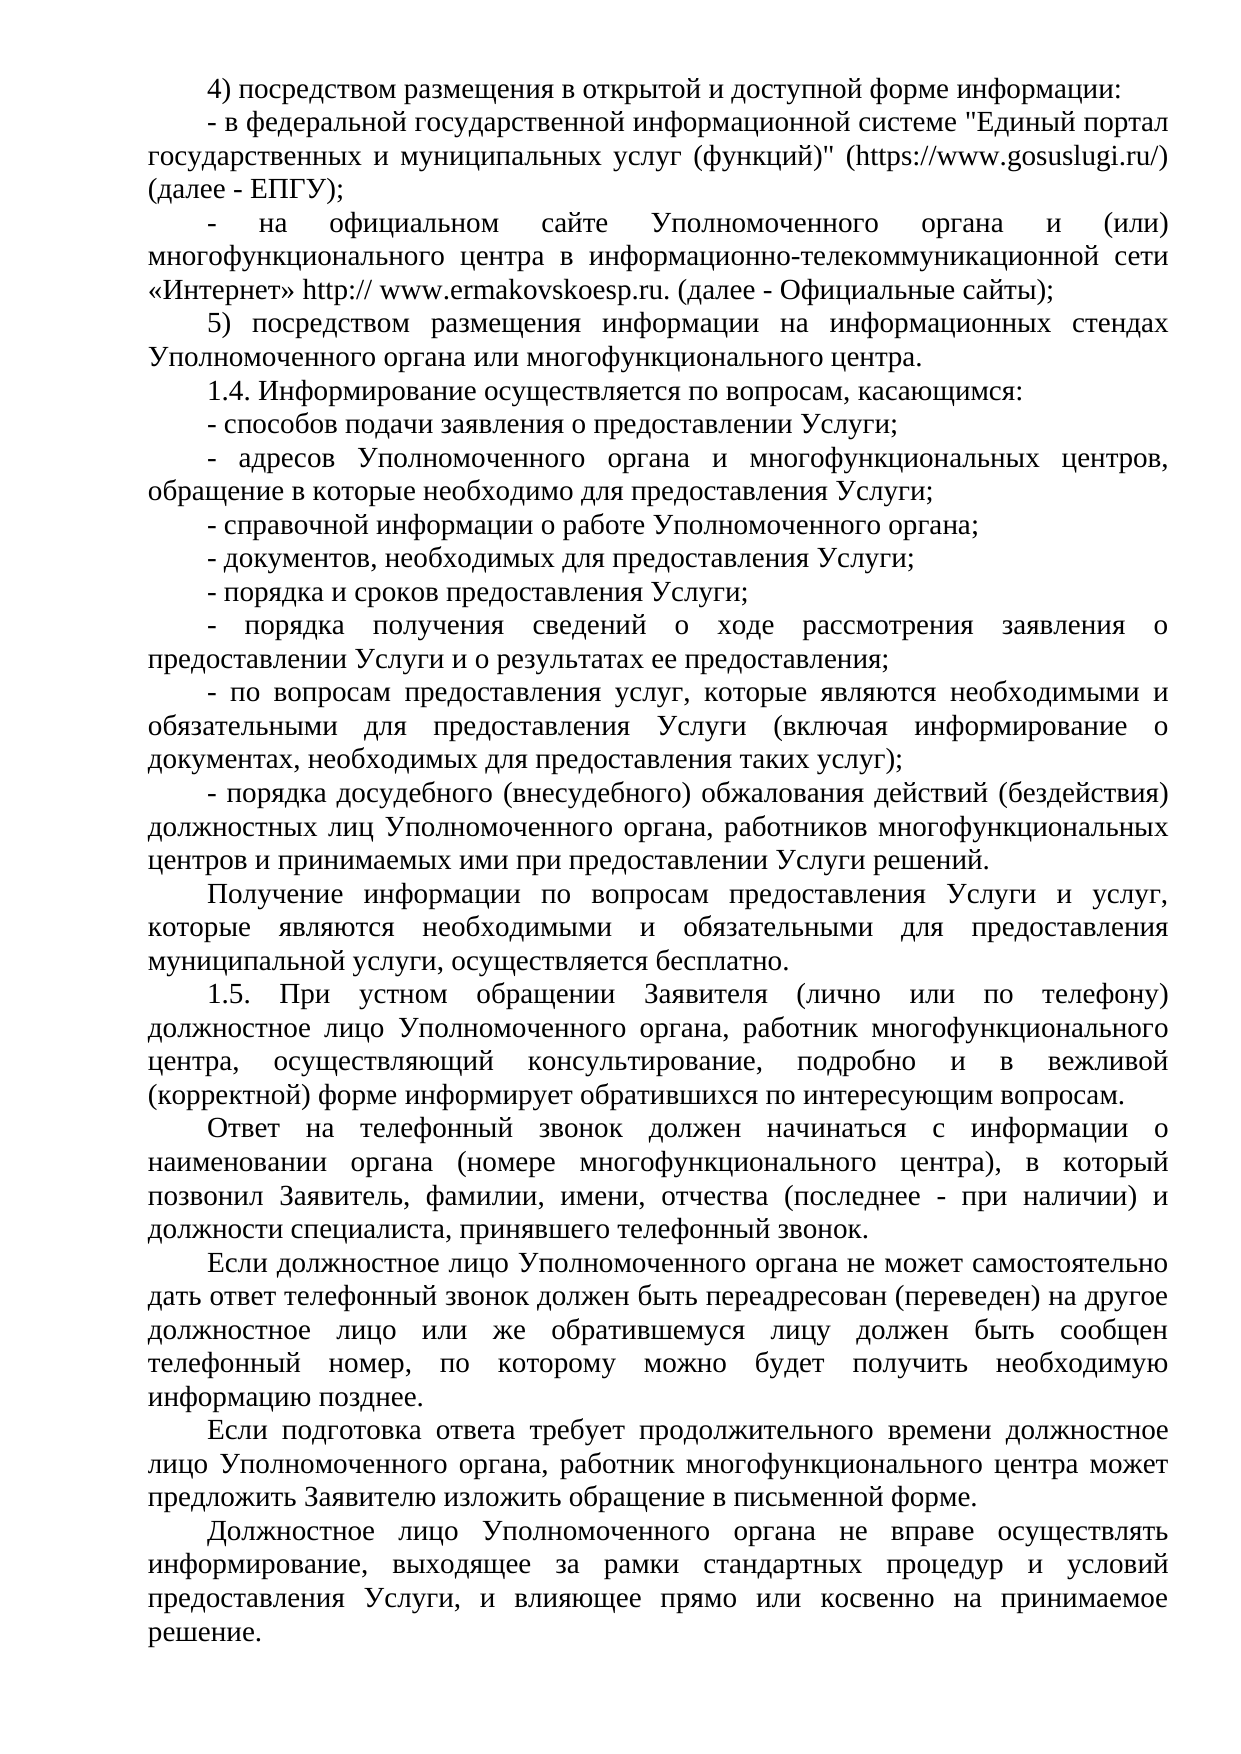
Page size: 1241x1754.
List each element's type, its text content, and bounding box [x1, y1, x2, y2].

text 4) посредством размещения в открытой и доступной форме информации: [148, 71, 1169, 104]
text - порядка и сроков предоставления Услуги; [148, 574, 1169, 607]
text - в федеральной государственной информационной системе "Единый портал государственных и муниципальных услуг (функций)" (https://www.gosuslugi.ru/) (далее - ЕПГУ); [148, 104, 1169, 205]
text 1.5. При устном обращении Заявителя (лично или по телефону) должностное лицо Уполномоченного органа, работник многофункционального центра, осуществляющий консультирование, подробно и в вежливой (корректной) форме информирует обратившихся по интересующим вопросам. [148, 976, 1169, 1111]
text - документов, необходимых для предоставления Услуги; [148, 540, 1169, 574]
text Если подготовка ответа требует продолжительного времени должностное лицо Уполномоченного органа, работник многофункционального центра может предложить Заявителю изложить обращение в письменной форме. [148, 1412, 1169, 1513]
text Если должностное лицо Уполномоченного органа не может самостоятельно дать ответ телефонный звонок должен быть переадресован (переведен) на другое должностное лицо или же обратившемуся лицу должен быть сообщен телефонный номер, по которому можно будет получить необходимую информацию позднее. [148, 1245, 1169, 1412]
text - на официальном сайте Уполномоченного органа и (или) многофункционального центра в информационно-телекоммуникационной сети «Интернет» http:// www.ermakovskoesp.ru. (далее - Официальные сайты); [148, 205, 1169, 306]
text - адресов Уполномоченного органа и многофункциональных центров, обращение в которые необходимо для предоставления Услуги; [148, 440, 1169, 507]
text Ответ на телефонный звонок должен начинаться с информации о наименовании органа (номере многофункционального центра), в который позвонил Заявитель, фамилии, имени, отчества (последнее - при наличии) и должности специалиста, принявшего телефонный звонок. [148, 1111, 1169, 1245]
text - справочной информации о работе Уполномоченного органа; [148, 507, 1169, 540]
text 5) посредством размещения информации на информационных стендах Уполномоченного органа или многофункционального центра. [148, 306, 1169, 373]
text Должностное лицо Уполномоченного органа не вправе осуществлять информирование, выходящее за рамки стандартных процедур и условий предоставления Услуги, и влияющее прямо или косвенно на принимаемое решение. [148, 1513, 1169, 1647]
text - порядка получения сведений о ходе рассмотрения заявления о предоставлении Услуги и о результатах ее предоставления; [148, 607, 1169, 674]
text 1.4. Информирование осуществляется по вопросам, касающимся: [148, 373, 1169, 406]
text Получение информации по вопросам предоставления Услуги и услуг, которые являются необходимыми и обязательными для предоставления муниципальной услуги, осуществляется бесплатно. [148, 876, 1169, 976]
text - по вопросам предоставления услуг, которые являются необходимыми и обязательными для предоставления Услуги (включая информирование о документах, необходимых для предоставления таких услуг); [148, 674, 1169, 775]
text - порядка досудебного (внесудебного) обжалования действий (бездействия) должностных лиц Уполномоченного органа, работников многофункциональных центров и принимаемых ими при предоставлении Услуги решений. [148, 775, 1169, 876]
text - способов подачи заявления о предоставлении Услуги; [148, 406, 1169, 440]
